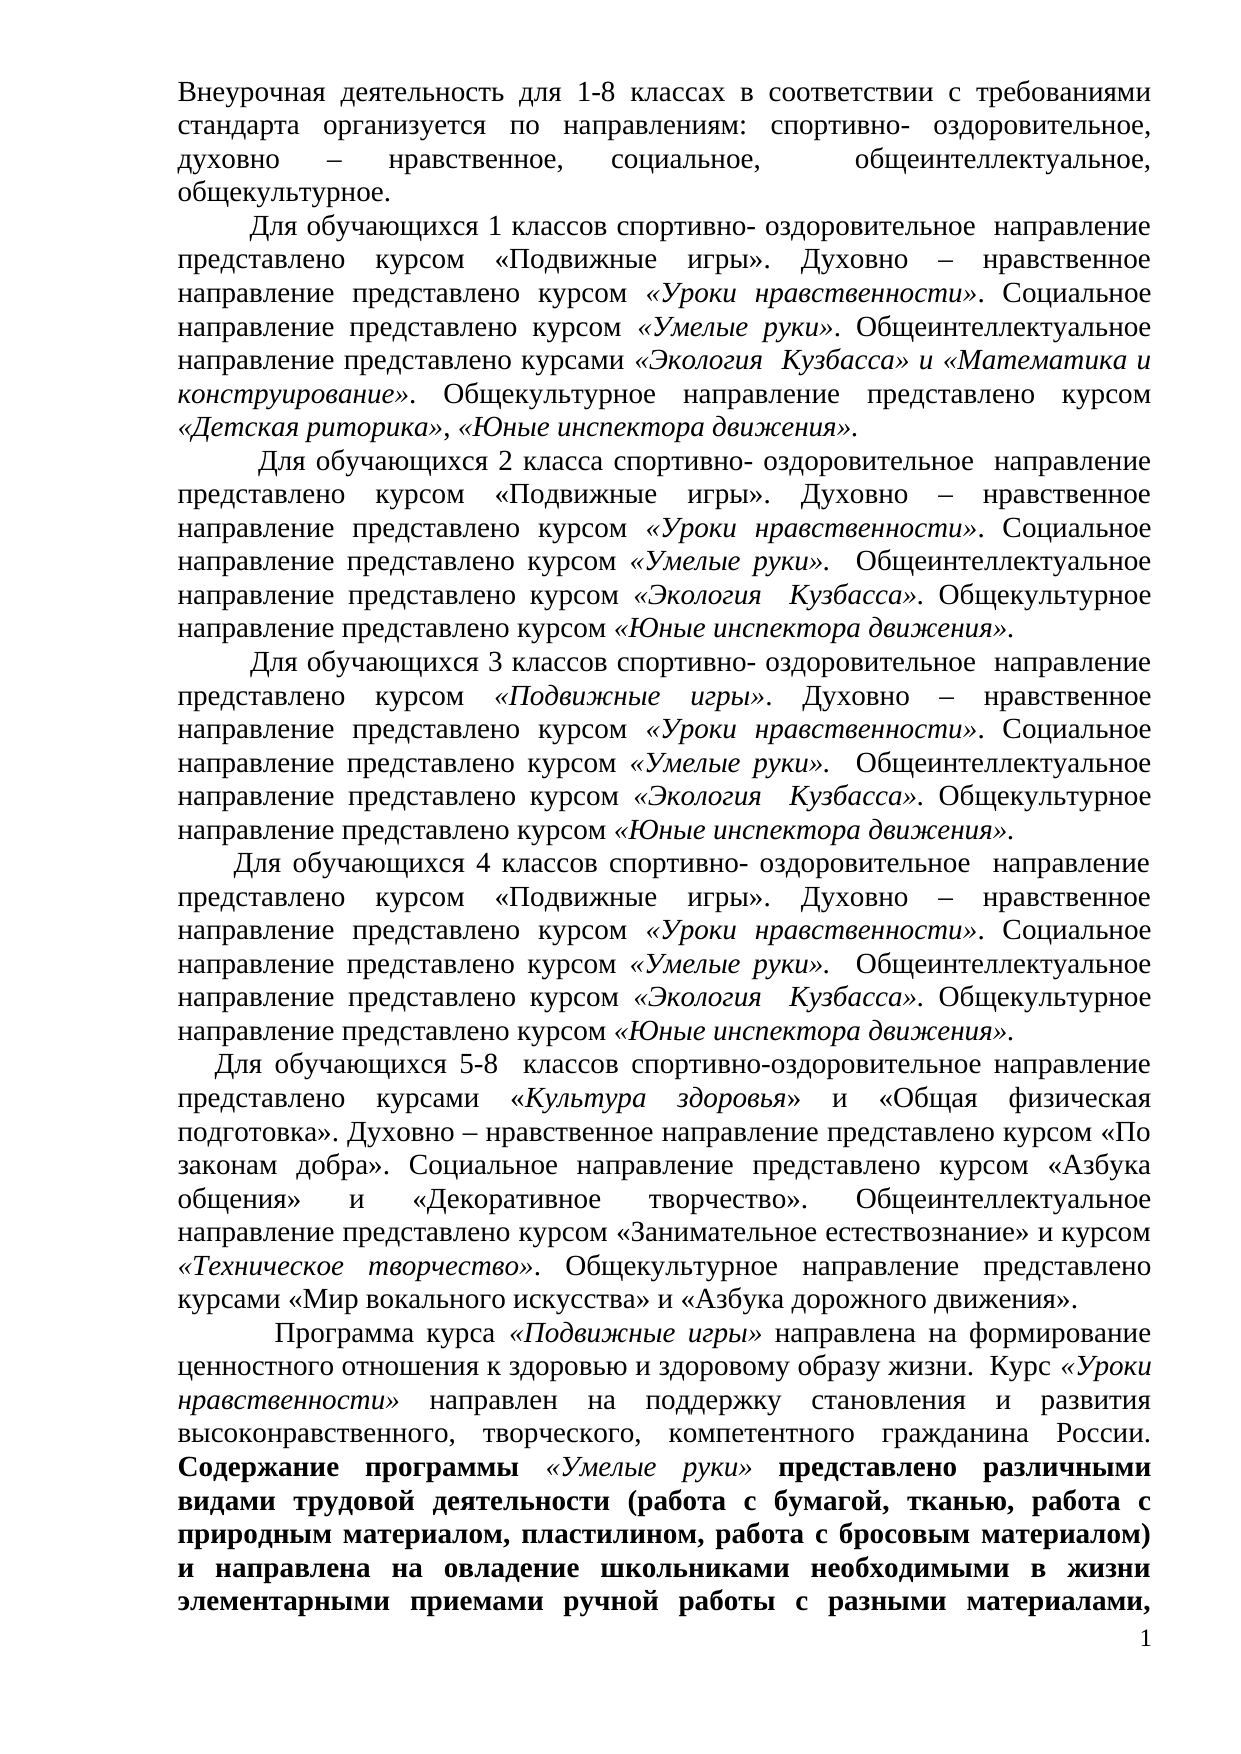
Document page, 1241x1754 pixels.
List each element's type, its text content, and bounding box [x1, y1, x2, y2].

text Для обучающихся 2 класса спортивно- оздоровительное направление представлено курсом «Подвижные игры». Духовно – нравственное направление представлено курсом «Уроки нравственности». Социальное направление представлено курсом «Умелые руки». Общеинтеллектуальное направление представлено курсом «Экология Кузбасса». Общекультурное направление представлено курсом «Юные инспектора движения». [177, 443, 1152, 644]
text Для обучающихся 5-8 классов спортивно-оздоровительное направление представлено курсами «Культура здоровья» и «Общая физическая подготовка». Духовно – нравственное направление представлено курсом «По законам добра». Социальное направление представлено курсом «Азбука общения» и «Декоративное творчество». Общеинтеллектуальное направление представлено курсом «Занимательное естествознание» и курсом «Техническое творчество». Общекультурное направление представлено курсами «Мир вокального искусства» и «Азбука дорожного движения». [177, 1047, 1152, 1315]
text Внеурочная деятельность для 1-8 классах в соответствии с требованиями стандарта организуется по направлениям: спортивно- оздоровительное, духовно – нравственное, социальное, общеинтеллектуальное, общекультурное. [177, 74, 1152, 208]
text Для обучающихся 1 классов спортивно- оздоровительное направление представлено курсом «Подвижные игры». Духовно – нравственное направление представлено курсом «Уроки нравственности». Социальное направление представлено курсом «Умелые руки». Общеинтеллектуальное направление представлено курсами «Экология Кузбасса» и «Математика и конструирование». Общекультурное направление представлено курсом «Детская риторика», «Юные инспектора движения». [177, 208, 1152, 443]
text Для обучающихся 4 классов спортивно- оздоровительное направление представлено курсом «Подвижные игры». Духовно – нравственное направление представлено курсом «Уроки нравственности». Социальное направление представлено курсом «Умелые руки». Общеинтеллектуальное направление представлено курсом «Экология Кузбасса». Общекультурное направление представлено курсом «Юные инспектора движения». [177, 845, 1152, 1047]
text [177, 1315, 1152, 1617]
text Для обучающихся 3 классов спортивно- оздоровительное направление представлено курсом «Подвижные игры». Духовно – нравственное направление представлено курсом «Уроки нравственности». Социальное направление представлено курсом «Умелые руки». Общеинтеллектуальное направление представлено курсом «Экология Кузбасса». Общекультурное направление представлено курсом «Юные инспектора движения». [177, 644, 1152, 845]
